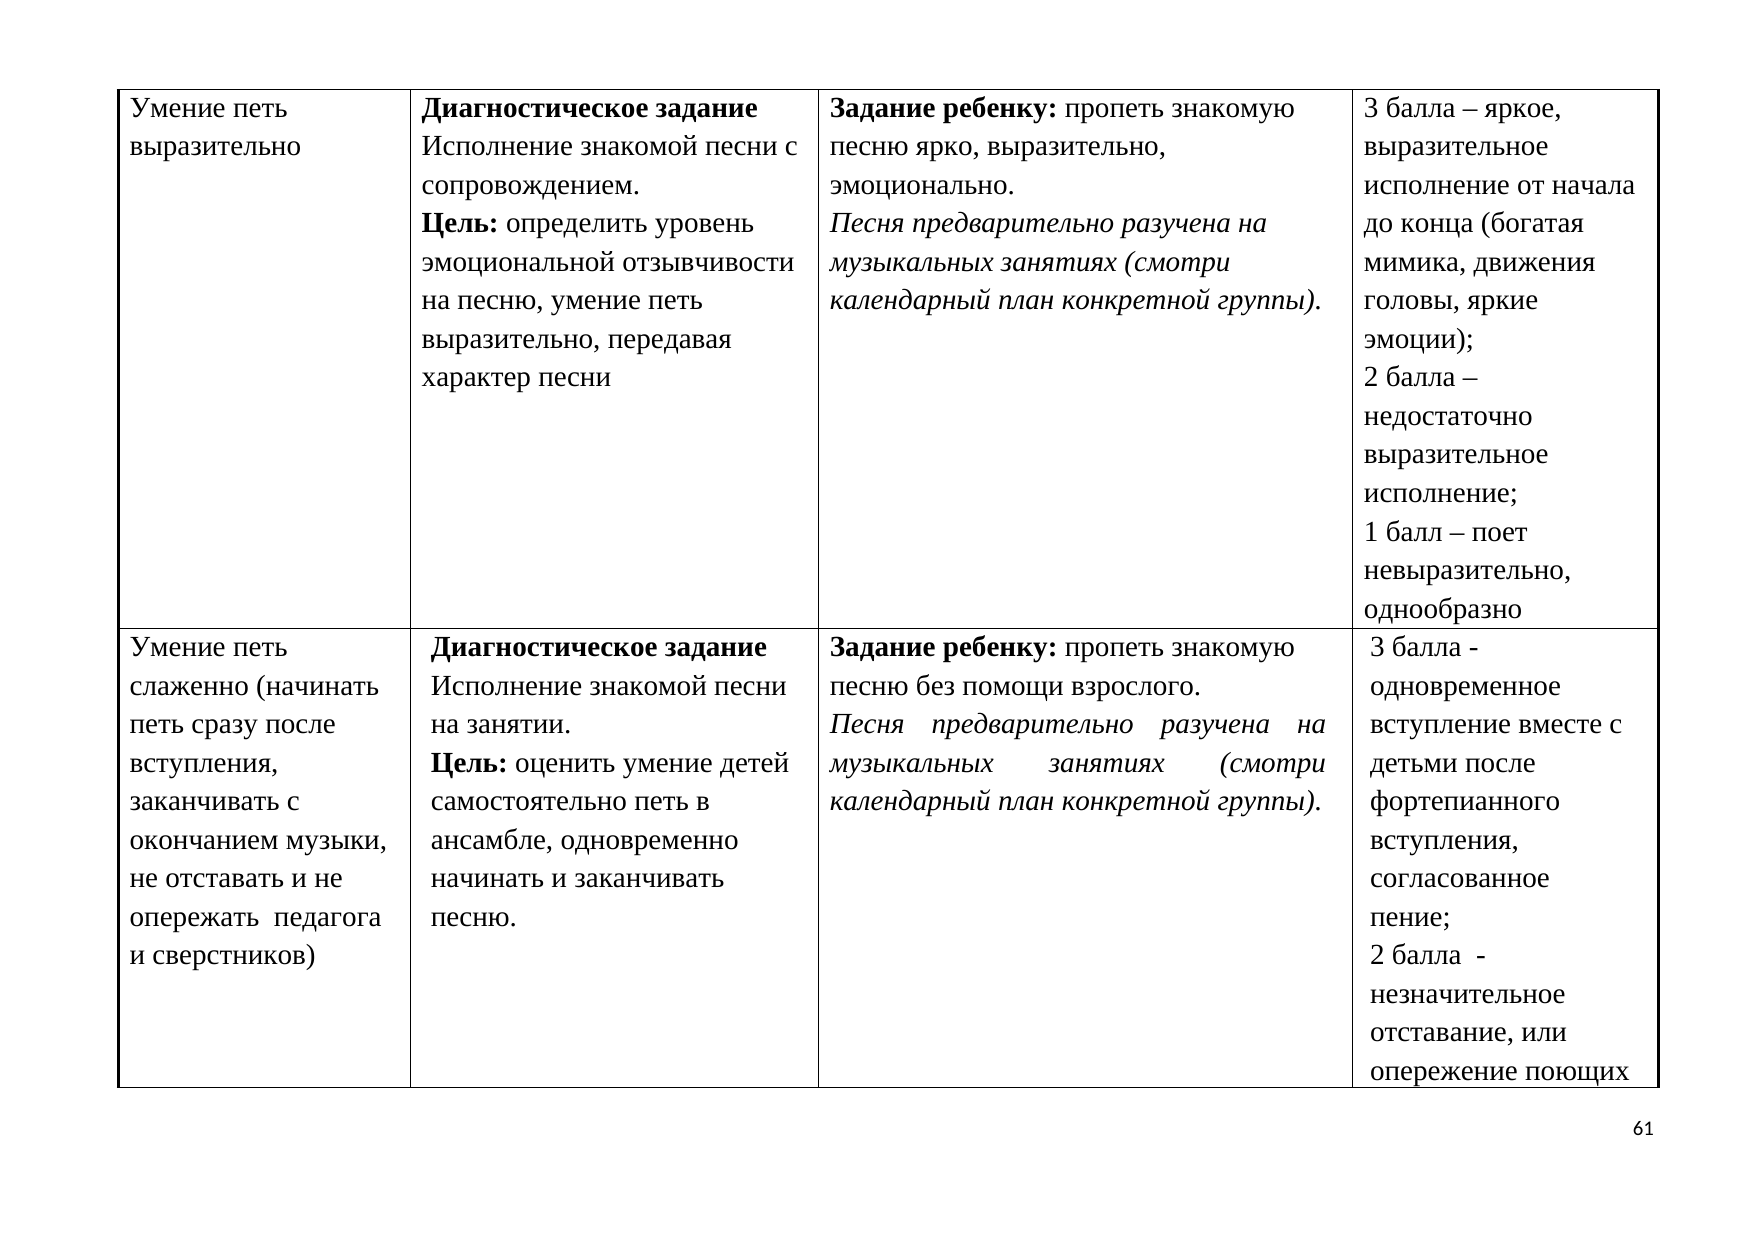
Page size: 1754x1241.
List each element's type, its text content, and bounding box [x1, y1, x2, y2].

table_cell Диагностическое задание Исполнение знакомой песни с сопровождением. Цель: определить уровень эмоциональной отзывчивости на песню, умение петь выразительно, передавая характер песни [411, 90, 818, 628]
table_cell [120, 629, 410, 1087]
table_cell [1353, 629, 1657, 1087]
table_cell Умение петь выразительно [120, 90, 410, 628]
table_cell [411, 629, 818, 1087]
table_cell Задание ребенку: пропеть знакомую песню ярко, выразительно, эмоционально. Песня предварительно разучена на музыкальных занятиях (смотри календарный план конкретной группы). [819, 90, 1352, 628]
table_cell 3 балла – яркое, выразительное исполнение от начала до конца (богатая мимика, движения головы, яркие эмоции); 2 балла – недостаточно выразительное исполнение; 1 балл – поет невыразительно, однообразно [1353, 90, 1657, 628]
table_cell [819, 629, 1352, 1087]
